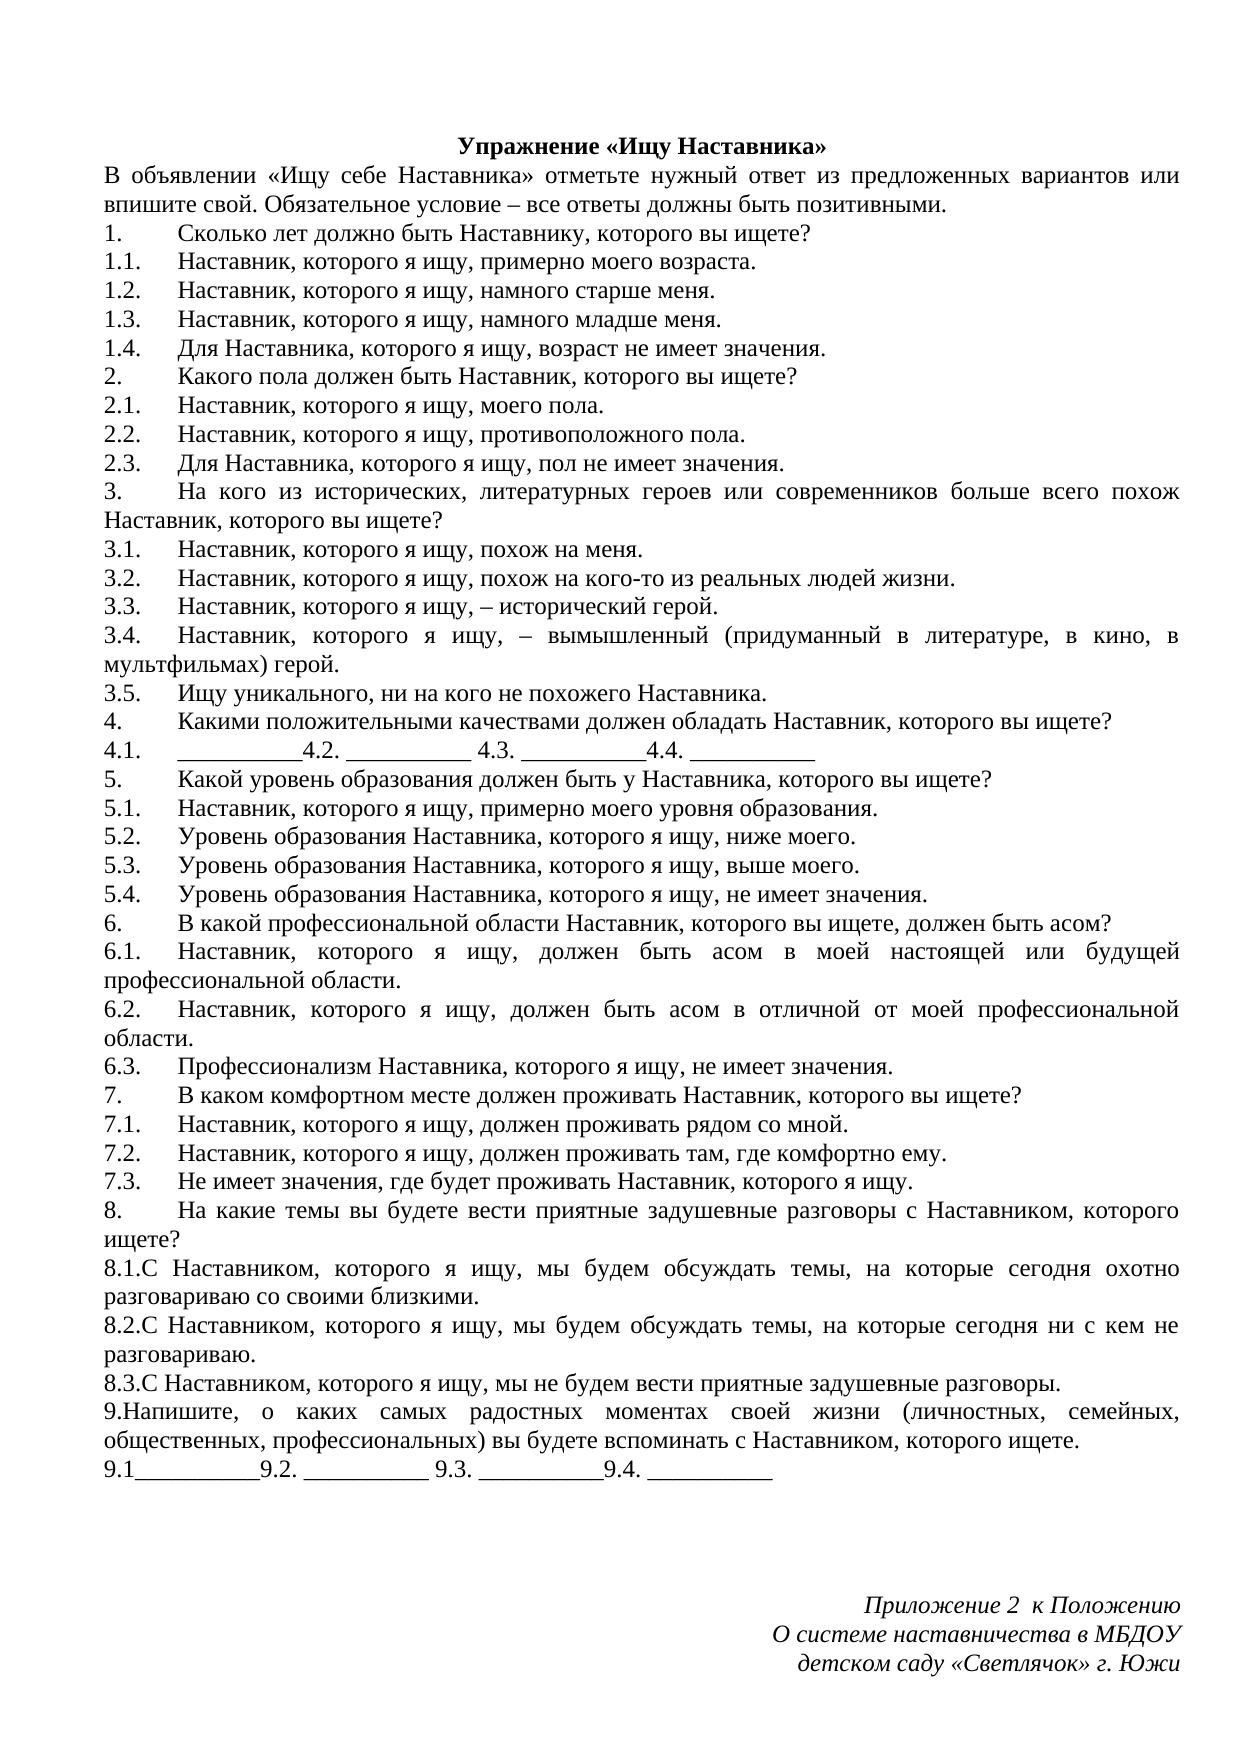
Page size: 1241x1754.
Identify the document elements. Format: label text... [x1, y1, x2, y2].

text 1.4. Для Наставника, которого я ищу, возраст не имеет значения. [103, 333, 1181, 361]
text 6.1. Наставник, которого я ищу, должен быть асом в моей настоящей или будущей профессиональной области. [103, 936, 1181, 994]
text 1.3. Наставник, которого я ищу, намного младше меня. [103, 304, 1181, 333]
text 2.3. Для Наставника, которого я ищу, пол не имеет значения. [103, 448, 1181, 476]
text 9.Напишите, о каких самых радостных моментах своей жизни (личностных, семейных, общественных, профессиональных) вы будете вспоминать с Наставником, которого ищете. [103, 1396, 1181, 1454]
text 3.5. Ищу уникального, ни на кого не похожего Наставника. [103, 678, 1181, 706]
text 8. На какие темы вы будете вести приятные задушевные разговоры с Наставником, которого ищете? [103, 1195, 1181, 1253]
text 3.4. Наставник, которого я ищу, – вымышленный (придуманный в литературе, в кино, в мультфильмах) герой. [103, 620, 1181, 678]
text 5.1. Наставник, которого я ищу, примерно моего уровня образования. [103, 793, 1181, 821]
text Упражнение «Ищу Наставника» [103, 131, 1181, 160]
text Приложение 2 к Положению [103, 1590, 1181, 1619]
text 7.3. Не имеет значения, где будет проживать Наставник, которого я ищу. [103, 1166, 1181, 1195]
text 8.2.С Наставником, которого я ищу, мы будем обсуждать темы, на которые сегодня ни с кем не разговариваю. [103, 1310, 1181, 1368]
text О системе наставничества в МБДОУ [103, 1619, 1181, 1648]
text 5. Какой уровень образования должен быть у Наставника, которого вы ищете? [103, 764, 1181, 793]
text 1. Сколько лет должно быть Наставнику, которого вы ищете? [103, 218, 1181, 246]
text 2.2. Наставник, которого я ищу, противоположного пола. [103, 419, 1181, 448]
text 5.4. Уровень образования Наставника, которого я ищу, не имеет значения. [103, 879, 1181, 908]
text 7. В каком комфортном месте должен проживать Наставник, которого вы ищете? [103, 1080, 1181, 1109]
text 3. На кого из исторических, литературных героев или современников больше всего похож Наставник, которого вы ищете? [103, 476, 1181, 534]
text 5.2. Уровень образования Наставника, которого я ищу, ниже моего. [103, 821, 1181, 850]
text 2.1. Наставник, которого я ищу, моего пола. [103, 390, 1181, 419]
text 6.3. Профессионализм Наставника, которого я ищу, не имеет значения. [103, 1051, 1181, 1080]
text 4. Какими положительными качествами должен обладать Наставник, которого вы ищете? [103, 706, 1181, 735]
text 2. Какого пола должен быть Наставник, которого вы ищете? [103, 361, 1181, 390]
text 9.1__________9.2. __________ 9.3. __________9.4. __________ [103, 1454, 1181, 1483]
text 3.3. Наставник, которого я ищу, – исторический герой. [103, 591, 1181, 620]
text 3.2. Наставник, которого я ищу, похож на кого-то из реальных людей жизни. [103, 563, 1181, 591]
text 3.1. Наставник, которого я ищу, похож на меня. [103, 534, 1181, 563]
text 8.3.С Наставником, которого я ищу, мы не будем вести приятные задушевные разговоры. [103, 1368, 1181, 1396]
text 4.1. __________4.2. __________ 4.3. __________4.4. __________ [103, 735, 1181, 764]
text 1.1. Наставник, которого я ищу, примерно моего возраста. [103, 246, 1181, 275]
text В объявлении «Ищу себе Наставника» отметьте нужный ответ из предложенных вариантов или впишите свой. Обязательное условие – все ответы должны быть позитивными. [103, 160, 1181, 218]
text детском саду «Светлячок» г. Южи [103, 1648, 1181, 1677]
text 7.2. Наставник, которого я ищу, должен проживать там, где комфортно ему. [103, 1138, 1181, 1166]
text 6.2. Наставник, которого я ищу, должен быть асом в отличной от моей профессиональной области. [103, 994, 1181, 1051]
text 6. В какой профессиональной области Наставник, которого вы ищете, должен быть асом? [103, 908, 1181, 936]
text 5.3. Уровень образования Наставника, которого я ищу, выше моего. [103, 850, 1181, 879]
text 8.1.С Наставником, которого я ищу, мы будем обсуждать темы, на которые сегодня охотно разговариваю со своими близкими. [103, 1253, 1181, 1310]
text 7.1. Наставник, которого я ищу, должен проживать рядом со мной. [103, 1109, 1181, 1138]
text 1.2. Наставник, которого я ищу, намного старше меня. [103, 275, 1181, 304]
